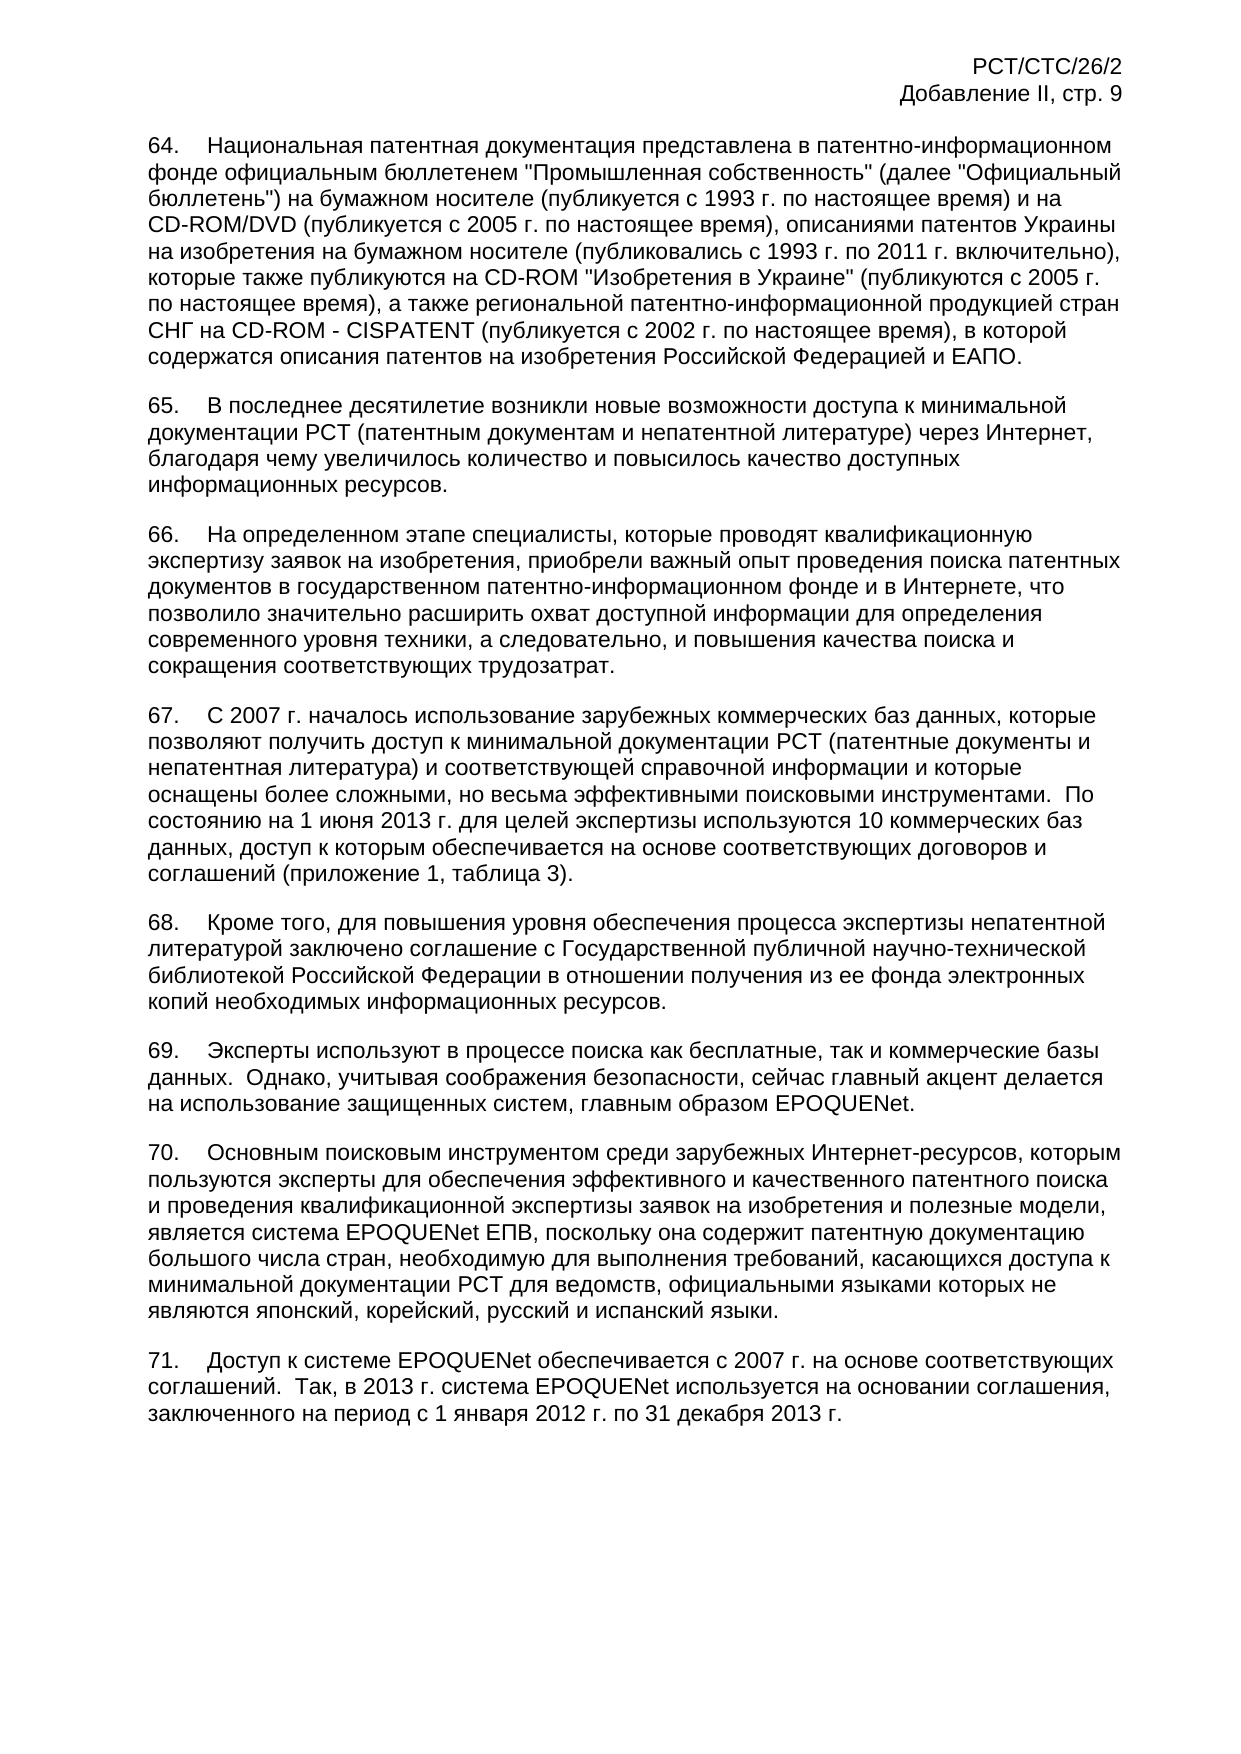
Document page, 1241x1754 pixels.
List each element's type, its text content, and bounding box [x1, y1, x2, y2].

text Основным поисковым инструментом среди зарубежных Интернет-ресурсов, которым пользуются эксперты для обеспечения эффективного и качественного патентного поиска и проведения квалификационной экспертизы заявок на изобретения и полезные модели, является система ЕРОQUENet ЕПВ, поскольку она содержит патентную документацию большого числа стран, необходимую для выполнения требований, касающихся доступа к минимальной документации PCT для ведомств, официальными языками которых не являются японский, корейский, русский и испанский языки. [148, 1139, 1122, 1324]
text Национальная патентная документация представлена в патентно-информационном фонде официальным бюллетенем "Промышленная собственность" (далее "Официальный бюллетень") на бумажном носителе (публикуется с 1993 г. по настоящее время) и на CD-ROM/DVD (публикуется с 2005 г. по настоящее время), описаниями патентов Украины на изобретения на бумажном носителе (публиковались с 1993 г. по 2011 г. включительно), которые также публикуются на CD-ROM "Изобретения в Украине" (публикуются с 2005 г. по настоящее время), а также региональной патентно-информационной продукцией стран СНГ на CD-ROM - CISPATENT (публикуется с 2002 г. по настоящее время), в которой содержатся описания патентов на изобретения Российской Федерацией и ЕАПО. [148, 132, 1122, 369]
text Доступ к системе ЕРОQUENet обеспечивается с 2007 г. на основе соответствующих соглашений. Так, в 2013 г. система ЕРОQUENet используется на основании соглашения, заключенного на период с 1 января 2012 г. по 31 декабря 2013 г. [148, 1347, 1122, 1426]
text С 2007 г. началось использование зарубежных коммерческих баз данных, которые позволяют получить доступ к минимальной документации PCT (патентные документы и непатентная литература) и соответствующей справочной информации и которые оснащены более сложными, но весьма эффективными поисковыми инструментами. По состоянию на 1 июня 2013 г. для целей экспертизы используются 10 коммерческих баз данных, доступ к которым обеспечивается на основе соответствующих договоров и соглашений (приложение 1, таблица 3). [148, 702, 1122, 886]
text На определенном этапе специалисты, которые проводят квалификационную экспертизу заявок на изобретения, приобрели важный опыт проведения поиска патентных документов в государственном патентно-информационном фонде и в Интернете, что позволило значительно расширить охват доступной информации для определения современного уровня техники, а следовательно, и повышения качества поиска и сокращения соответствующих трудозатрат. [148, 521, 1122, 679]
text Эксперты используют в процессе поиска как бесплатные, так и коммерческие базы данных. Однако, учитывая соображения безопасности, сейчас главный акцент делается на использование защищенных систем, главным образом ЕРОQUENet. [148, 1037, 1122, 1116]
text В последнее десятилетие возникли новые возможности доступа к минимальной документации PCT (патентным документам и непатентной литературе) через Интернет, благодаря чему увеличилось количество и повысилось качество доступных информационных ресурсов. [148, 392, 1122, 498]
text Кроме того, для повышения уровня обеспечения процесса экспертизы непатентной литературой заключено соглашение с Государственной публичной научно-технической библиотекой Российской Федерации в отношении получения из ее фонда электронных копий необходимых информационных ресурсов. [148, 909, 1122, 1014]
